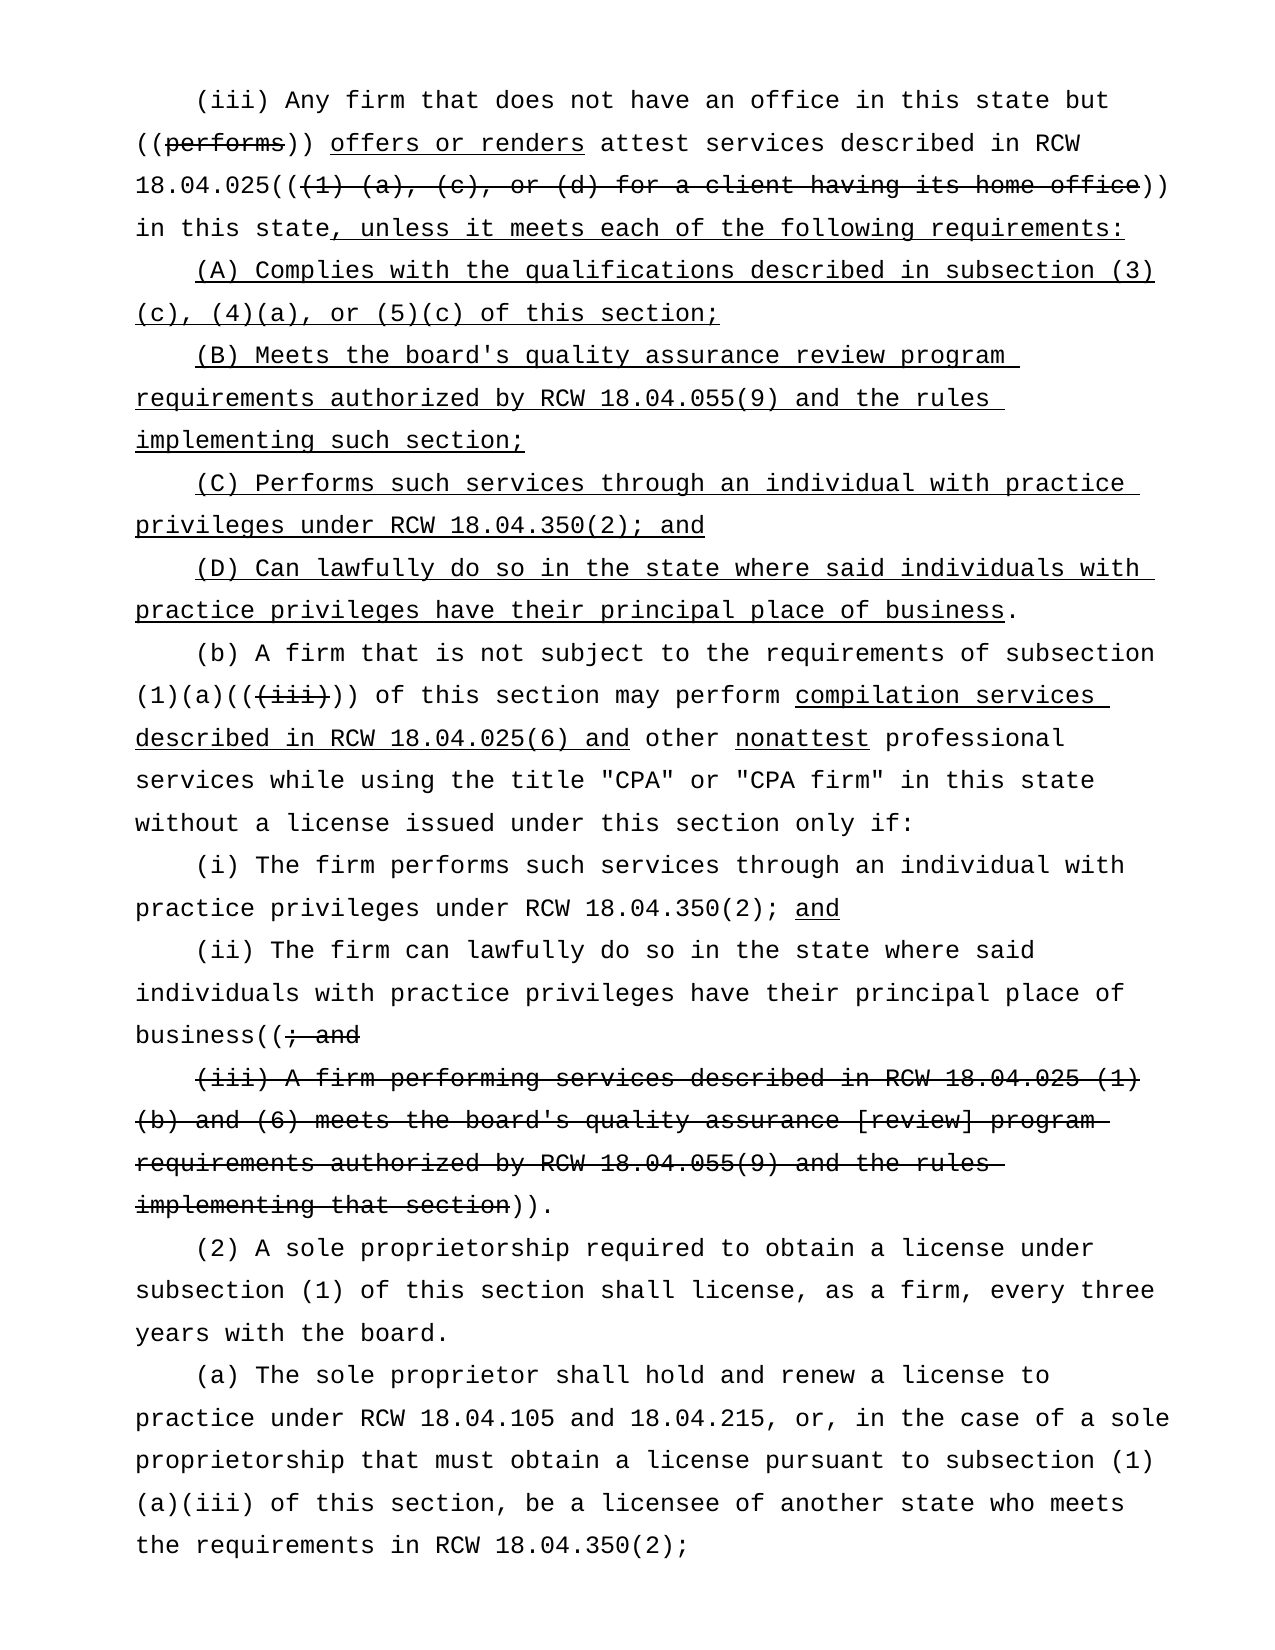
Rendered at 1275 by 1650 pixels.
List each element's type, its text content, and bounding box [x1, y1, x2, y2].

text (b) A firm that is not subject to the requirements of subsection (1)(a)(((iii))) of this section may perform compilation services described in RCW 18.04.025(6) and other nonattest professional services while using the title "CPA" or "CPA firm" in this state without a license issued under this section only if: [135, 627, 1170, 840]
text (C) Performs such services through an individual with practice privileges under RCW 18.04.350(2); and [135, 457, 1170, 542]
text (B) Meets the board's quality assurance review program requirements authorized by RCW 18.04.055(9) and the rules implementing such section; [135, 330, 1170, 457]
text (a) The sole proprietor shall hold and renew a license to practice under RCW 18.04.105 and 18.04.215, or, in the case of a sole proprietorship that must obtain a license pursuant to subsection (1)(a)(iii) of this section, be a licensee of another state who meets the requirements in RCW 18.04.350(2); [135, 1350, 1170, 1562]
text (ii) The firm can lawfully do so in the state where said individuals with practice privileges have their principal place of business((; and [135, 925, 1170, 1052]
text (iii) Any firm that does not have an office in this state but ((performs)) offers or renders attest services described in RCW 18.04.025(((1) (a), (c), or (d) for a client having its home office)) in this state, unless it meets each of the following requirements: [135, 75, 1170, 245]
text (2) A sole proprietorship required to obtain a license under subsection (1) of this section shall license, as a firm, every three years with the board. [135, 1222, 1170, 1350]
text (i) The firm performs such services through an individual with practice privileges under RCW 18.04.350(2); and [135, 840, 1170, 925]
text (D) Can lawfully do so in the state where said individuals with practice privileges have their principal place of business. [135, 542, 1170, 627]
text (A) Complies with the qualifications described in subsection (3)(c), (4)(a), or (5)(c) of this section; [135, 245, 1170, 330]
text (iii) A firm performing services described in RCW 18.04.025 (1)(b) and (6) meets the board's quality assurance [review] program requirements authorized by RCW 18.04.055(9) and the rules implementing that section)). [135, 1052, 1170, 1222]
